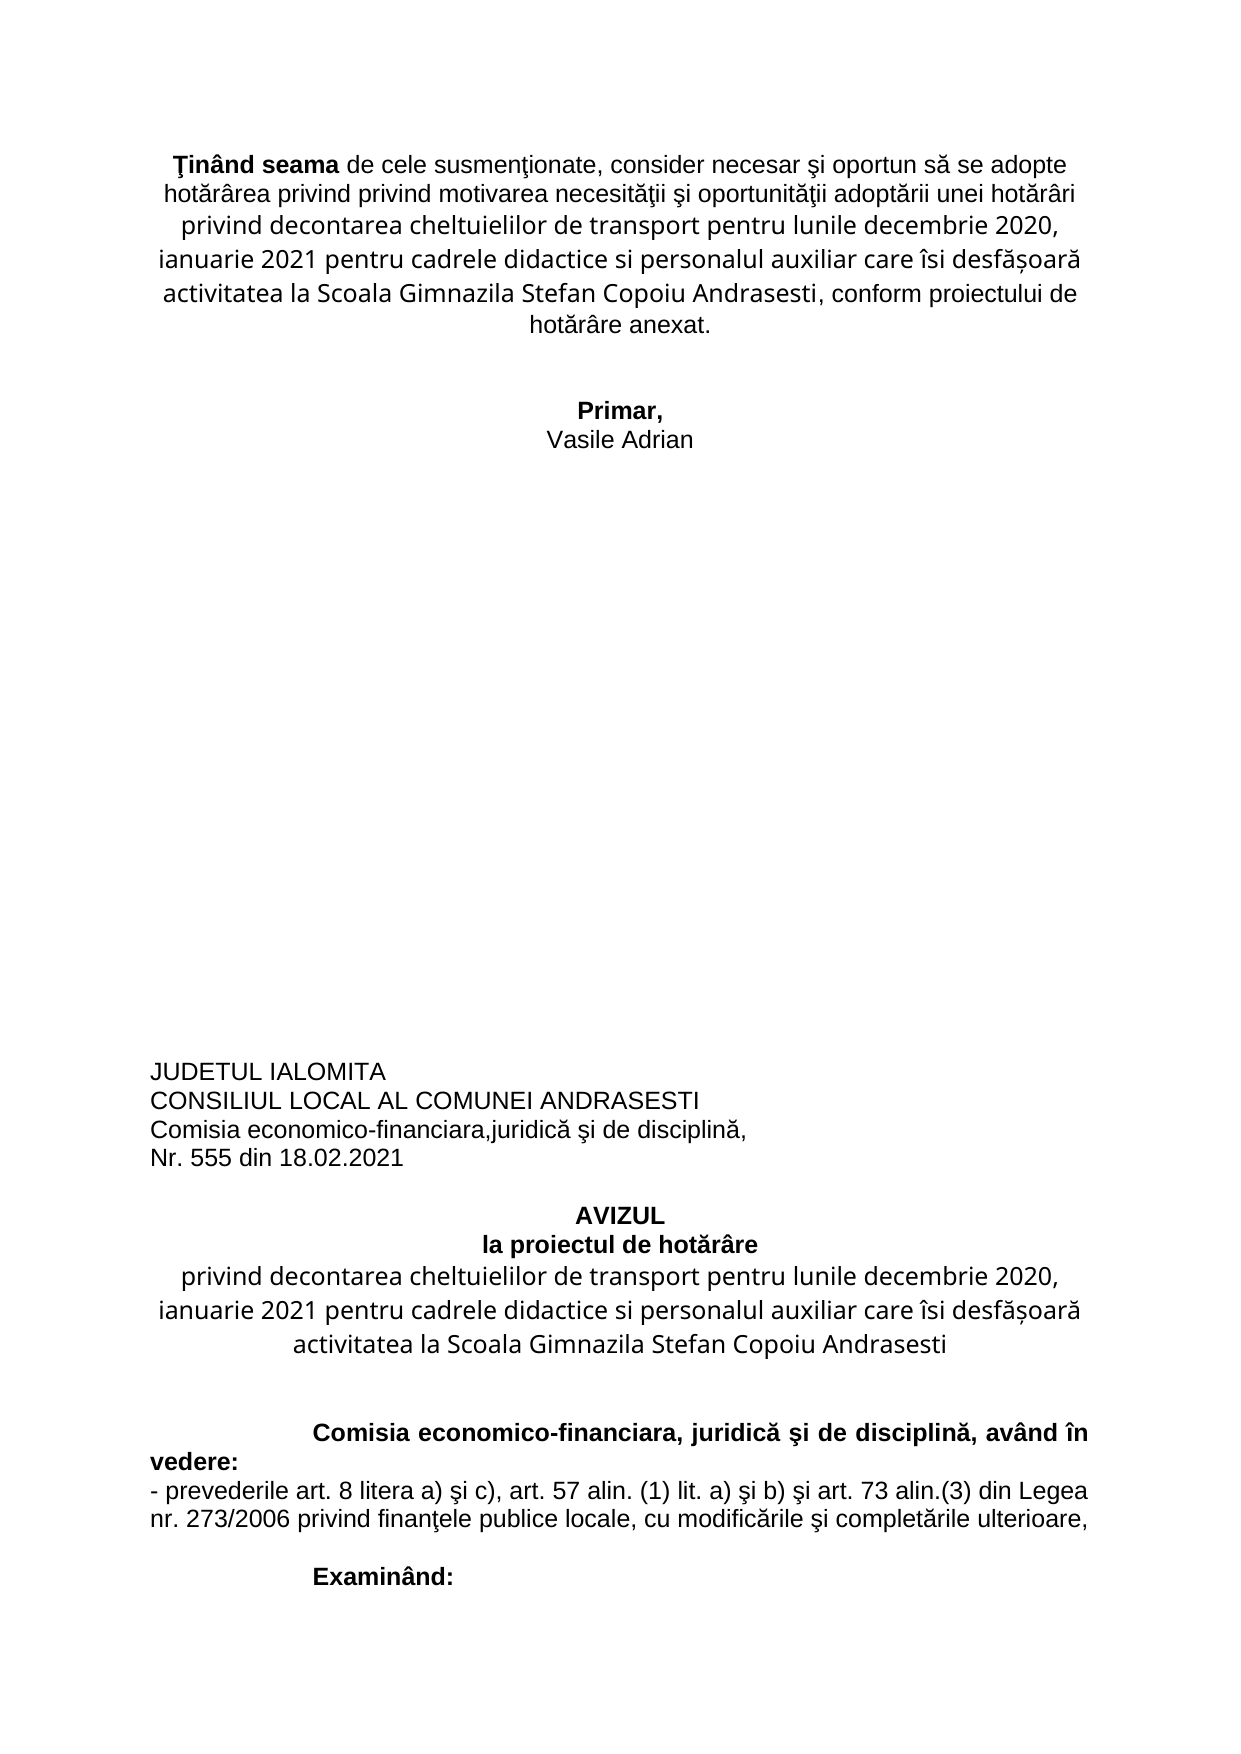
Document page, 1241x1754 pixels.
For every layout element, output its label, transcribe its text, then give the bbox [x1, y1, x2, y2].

text Vasile Adrian [150, 425, 1090, 453]
text AVIZUL [150, 1201, 1090, 1230]
text la proiectul de hotărâre [150, 1230, 1090, 1258]
text - prevederile art. 8 litera a) şi c), art. 57 alin. (1) lit. a) şi b) şi art. 73 alin.(3) din Legea nr. 273/2006 privind finanţele publice locale, cu modificările şi completările ulterioare, [150, 1476, 1090, 1533]
text Primar, [150, 396, 1090, 425]
text Ţinând seama de cele susmenţionate, consider necesar şi oportun să se adopte hotărârea privind privind motivarea necesităţii şi oportunităţii adoptării unei hotărâri [150, 150, 1090, 207]
text Comisia economico-financiara,juridică şi de disciplină, [150, 1115, 1090, 1143]
text CONSILIUL LOCAL AL COMUNEI ANDRASESTI [150, 1086, 1090, 1115]
text JUDETUL IALOMITA [150, 1057, 1090, 1086]
text privind decontarea cheltuielilor de transport pentru lunile decembrie 2020, ianuarie 2021 pentru cadrele didactice si personalul auxiliar care îsi desfăşoară activitatea la Scoala Gimnazila Stefan Copoiu Andrasesti [150, 1258, 1090, 1361]
text Comisia economico-financiara, juridică şi de disciplină, având în vedere: [150, 1418, 1090, 1476]
text Examinând: [150, 1562, 1090, 1591]
text privind decontarea cheltuielilor de transport pentru lunile decembrie 2020, ianuarie 2021 pentru cadrele didactice si personalul auxiliar care îsi desfăşoară activitatea la Scoala Gimnazila Stefan Copoiu Andrasesti, conform proiectului de hotărâre anexat. [150, 207, 1090, 338]
text Nr. 555 din 18.02.2021 [150, 1143, 1090, 1172]
